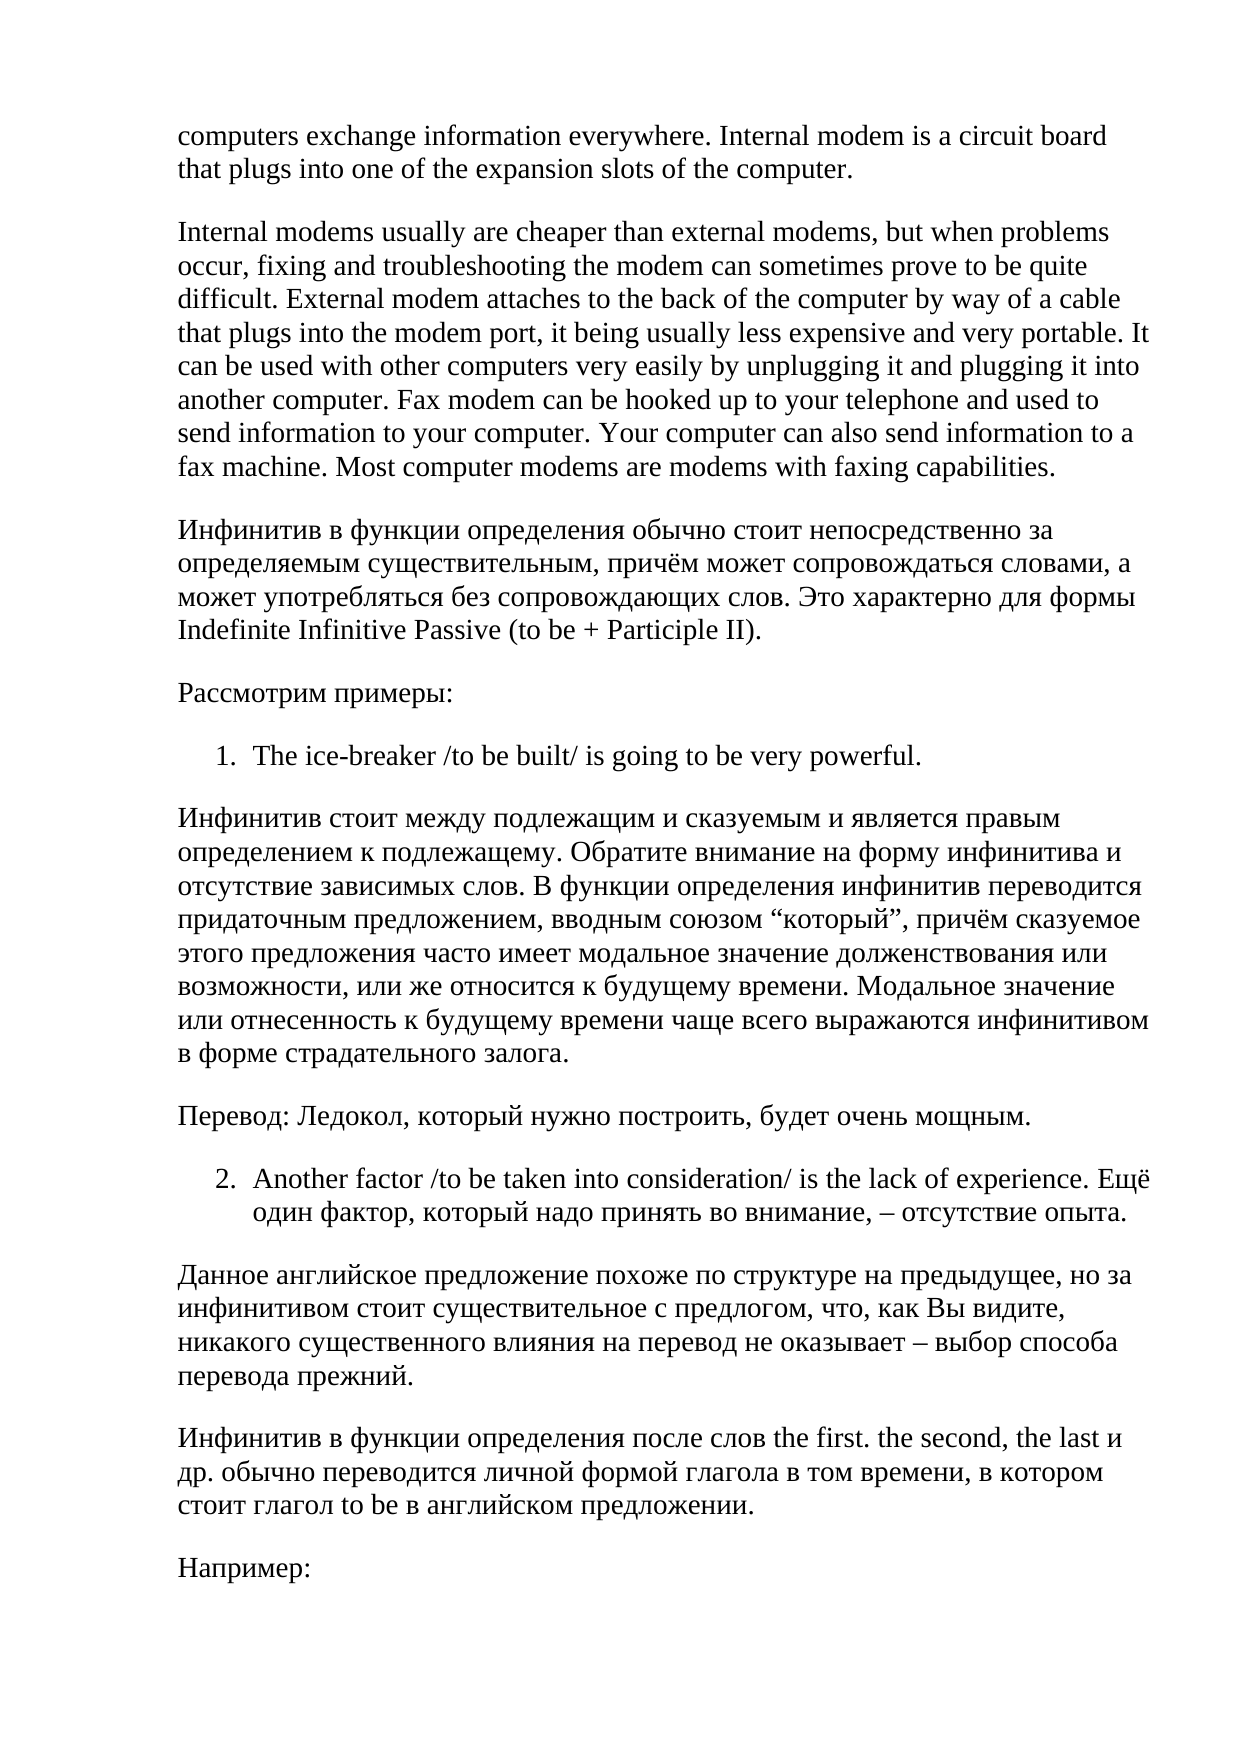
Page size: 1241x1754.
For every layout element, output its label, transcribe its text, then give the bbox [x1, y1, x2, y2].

text Инфинитив стоит между подлежащим и сказуемым и является правым определением к подлежащему. Обратите внимание на форму инфинитива и отсутствие зависимых слов. В функции определения инфинитив переводится придаточным предложением, вводным союзом “который”, причём сказуемое этого предложения часто имеет модальное значение долженствования или возможности, или же относится к будущему времени. Модальное значение или отнесенность к будущему времени чаще всего выражаются инфинитивом в форме страдательного залога. [177, 801, 1152, 1069]
text Internal modems usually are cheaper than external modems, but when problems occur, fixing and troubleshooting the modem can sometimes prove to be quite difficult. External modem attaches to the back of the computer by way of a cable that plugs into the modem port, it being usually less expensive and very portable. It can be used with other computers very easily by unplugging it and plugging it into another computer. Fax modem can be hooked up to your telephone and used to send information to your computer. Your computer can also send information to a fax machine. Most computer modems are modems with faxing capabilities. [177, 214, 1152, 483]
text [177, 118, 1152, 185]
text Инфинитив в функции определения обычно стоит непосредственно за определяемым существительным, причём может сопровождаться словами, а может употребляться без сопровождающих слов. Это характерно для формы Indefinite Infinitive Passive (to be + Participle II). [177, 512, 1152, 646]
text Например: [177, 1550, 1152, 1584]
text Рассмотрим примеры: [177, 675, 1152, 709]
text Перевод: Ледокол, который нужно построить, будет очень мощным. [177, 1098, 1152, 1132]
text Данное английское предложение похоже по структуре на предыдущее, но за инфинитивом стоит существительное с предлогом, что, как Вы видите, никакого существенного влияния на перевод не оказывает – выбор способа перевода прежний. [177, 1257, 1152, 1391]
list Another factor /to be taken into consideration/ is the lack of experience. Ещё один фактор, который надо принять во внимание, – отсутствие опыта. [215, 1161, 1152, 1228]
text Инфинитив в функции определения после слов the first. the second, the last и др. обычно переводится личной формой глагола в том времени, в котором стоит глагол to be в английском предложении. [177, 1420, 1152, 1521]
list The ice-breaker /to be built/ is going to be very powerful. [215, 738, 1152, 771]
